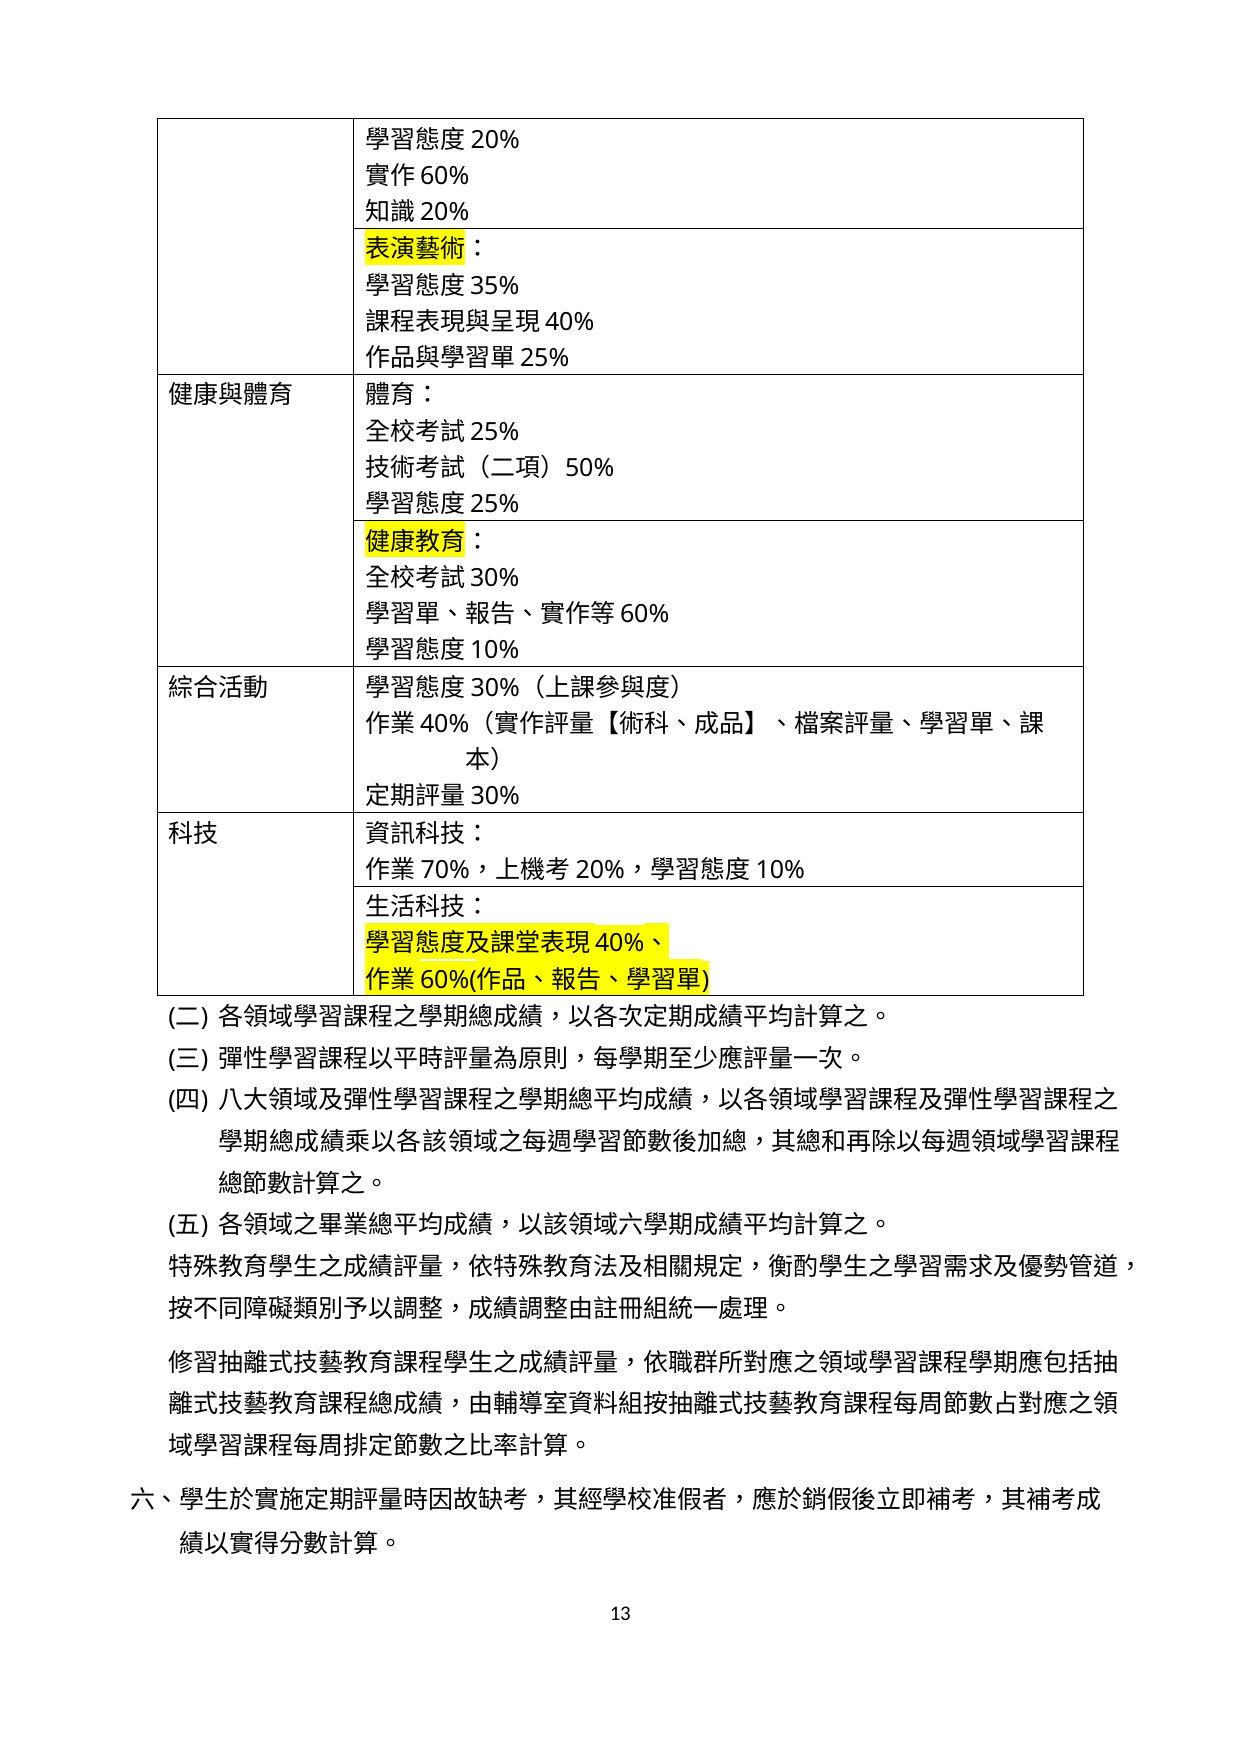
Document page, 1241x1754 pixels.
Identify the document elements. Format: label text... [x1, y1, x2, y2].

list 各領域之畢業總平均成績，以該領域六學期成績平均計算之。 [168, 1205, 1121, 1241]
table_cell 體育： 全校考試25% 技術考試（二項）50% 學習態度25% [354, 375, 1083, 520]
table_cell 學習態度 30%（上課參與度） 作業40%（實作評量【術科、成品】、檔案評量、學習單、課本） 定期評量 30% [354, 667, 1083, 812]
text 修習抽離式技藝教育課程學生之成績評量，依職群所對應之領域學習課程學期應包括抽離式技藝教育課程總成績，由輔導室資料組按抽離式技藝教育課程每周節數占對應之領域學習課程每周排定節數之比率計算。 [168, 1342, 1121, 1462]
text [130, 1480, 1121, 1559]
table_cell 健康與體育 [158, 375, 353, 666]
list 彈性學習課程以平時評量為原則，每學期至少應評量一次。 [168, 1038, 1121, 1074]
table_cell 科技 [158, 813, 353, 995]
list 八大領域及彈性學習課程之學期總平均成績，以各領域學習課程及彈性學習課程之學期總成績乘以各該領域之每週學習節數後加總，其總和再除以每週領域學習課程總節數計算之。 [168, 1080, 1121, 1199]
list 各領域學習課程之學期總成績，以各次定期成績平均計算之。 [168, 996, 1121, 1033]
table_cell 綜合活動 [158, 667, 353, 812]
table_cell 資訊科技： 作業 70%，上機考 20%，學習態度 10% [354, 813, 1083, 886]
table_cell 視覺藝術： 學習態度 20% 實作60% 知識20% [354, 119, 1083, 228]
table_cell 表演藝術： 學習態度35% 課程表現與呈現40% 作品與學習單25% [354, 229, 1083, 374]
table_cell 健康教育： 全校考試30% 學習單、報告、實作等60% 學習態度10% [354, 521, 1083, 666]
text 特殊教育學生之成績評量，依特殊教育法及相關規定，衡酌學生之學習需求及優勢管道，按不同障礙類別予以調整，成績調整由註冊組統一處理。 [168, 1246, 1121, 1324]
table_cell 生活科技： 學習態度及課堂表現40%、 作業60%(作品、報告、學習單) [354, 887, 1083, 995]
